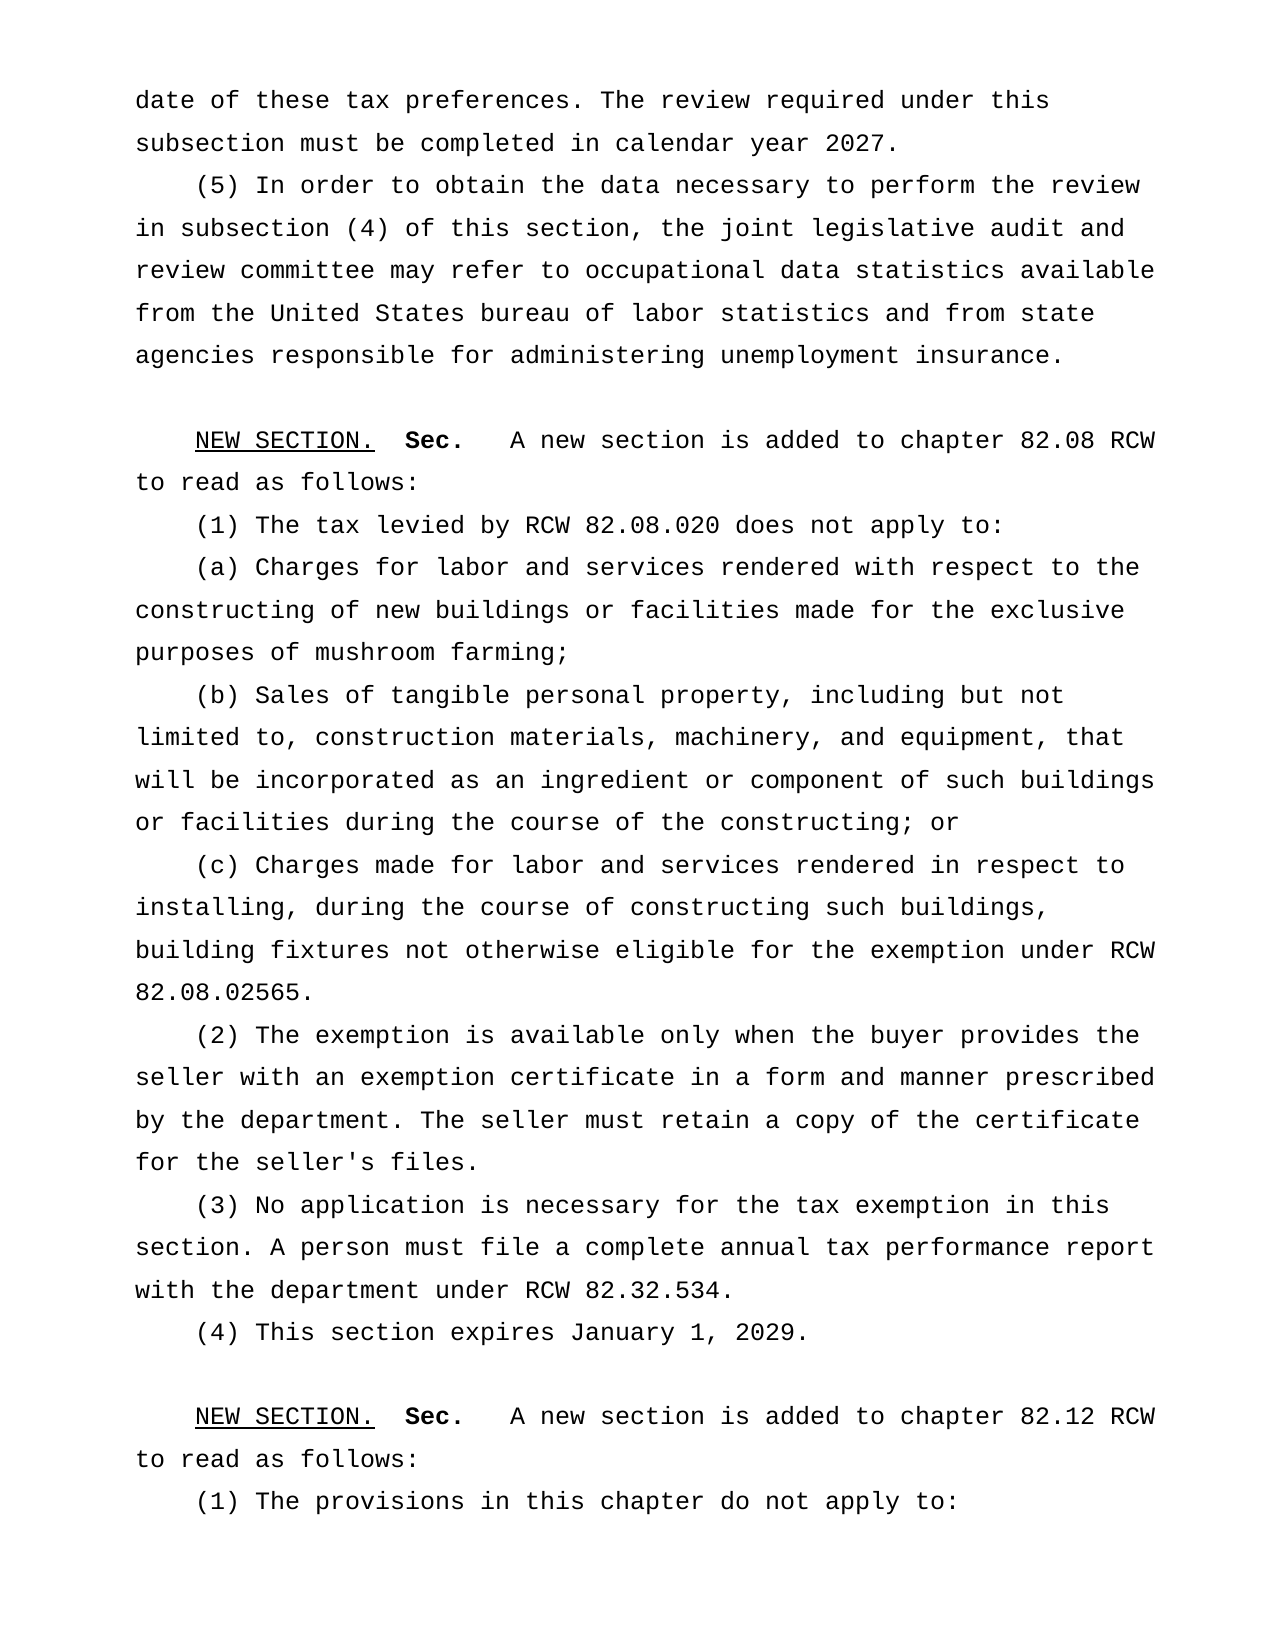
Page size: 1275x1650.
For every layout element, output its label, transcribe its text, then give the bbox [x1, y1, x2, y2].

text (1) The tax levied by RCW 82.08.020 does not apply to: [135, 499, 1170, 542]
text NEW SECTION. Sec. A new section is added to chapter 82.12 RCW to read as follows: [135, 1391, 1170, 1476]
text (5) In order to obtain the data necessary to perform the review in subsection (4) of this section, the joint legislative audit and review committee may refer to occupational data statistics available from the United States bureau of labor statistics and from state agencies responsible for administering unemployment insurance. [135, 160, 1170, 372]
text (4) This section expires January 1, 2029. [135, 1307, 1170, 1349]
text (2) The exemption is available only when the buyer provides the seller with an exemption certificate in a form and manner prescribed by the department. The seller must retain a copy of the certificate for the seller's files. [135, 1009, 1170, 1179]
text (1) The provisions in this chapter do not apply to: [135, 1476, 1170, 1518]
text (a) Charges for labor and services rendered with respect to the constructing of new buildings or facilities made for the exclusive purposes of mushroom farming; [135, 542, 1170, 669]
text (b) Sales of tangible personal property, including but not limited to, construction materials, machinery, and equipment, that will be incorporated as an ingredient or component of such buildings or facilities during the course of the constructing; or [135, 669, 1170, 839]
text (3) No application is necessary for the tax exemption in this section. A person must file a complete annual tax performance report with the department under RCW 82.32.534. [135, 1179, 1170, 1307]
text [135, 75, 1170, 160]
text NEW SECTION. Sec. A new section is added to chapter 82.08 RCW to read as follows: [135, 414, 1170, 499]
text (c) Charges made for labor and services rendered in respect to installing, during the course of constructing such buildings, building fixtures not otherwise eligible for the exemption under RCW 82.08.02565. [135, 839, 1170, 1009]
